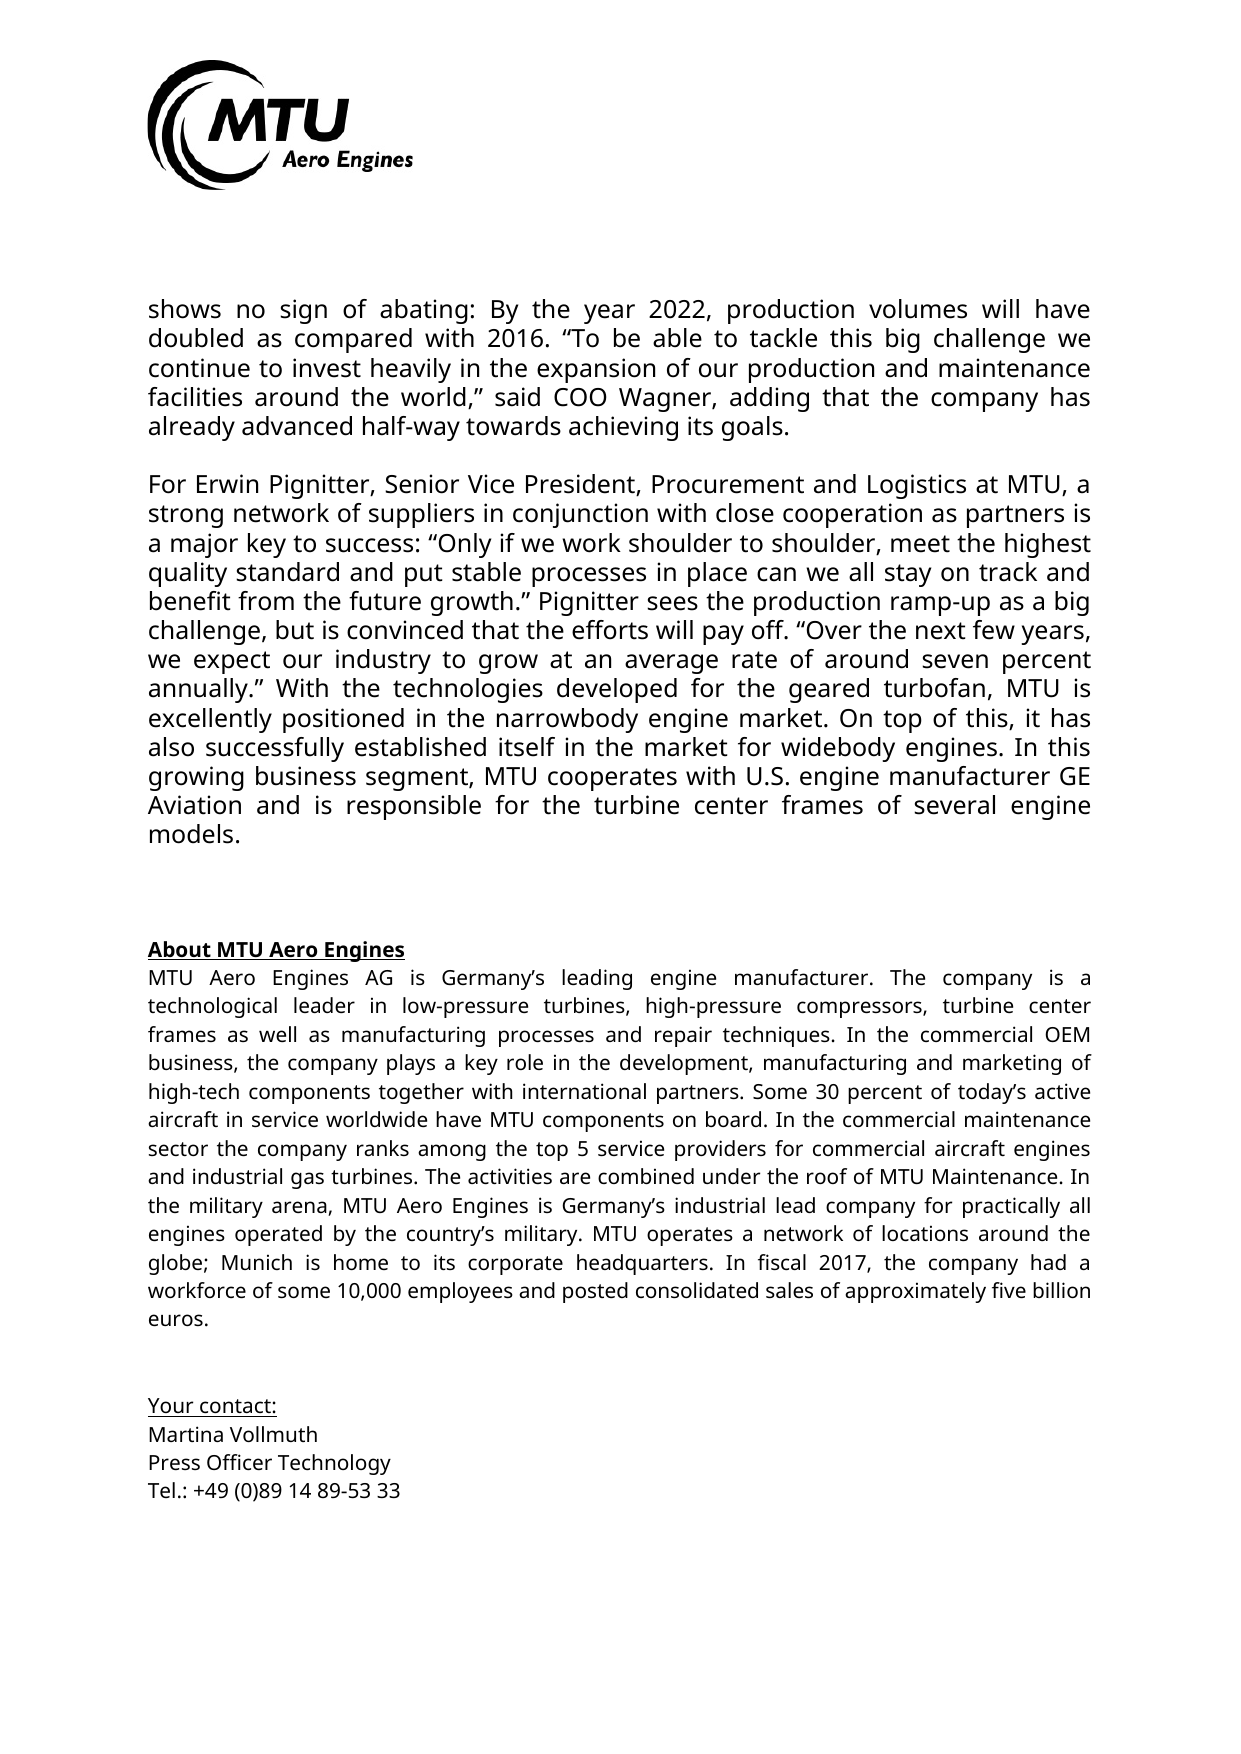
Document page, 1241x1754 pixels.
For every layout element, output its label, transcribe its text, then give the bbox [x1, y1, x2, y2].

text About MTU Aero Engines [148, 935, 915, 963]
text Tel.: +49 (0)89 14 89-53 33 [148, 1477, 1093, 1505]
text For Erwin Pignitter, Senior Vice President, Procurement and Logistics at MTU, a strong network of suppliers in conjunction with close cooperation as partners is a major key to success: “Only if we work shoulder to shoulder, meet the highest quality standard and put stable processes in place can we all stay on track and benefit from the future growth.” Pignitter sees the production ramp-up as a big challenge, but is convinced that the efforts will pay off. “Over the next few years, we expect our industry to grow at an average rate of around seven percent annually.” With the technologies developed for the geared turbofan, MTU is excellently positioned in the narrowbody engine market. On top of this, it has also successfully established itself in the market for widebody engines. In this growing business segment, MTU cooperates with U.S. engine manufacturer GE Aviation and is responsible for the turbine center frames of several engine models. [148, 470, 1093, 849]
text MTU Aero Engines AG is Germany’s leading engine manufacturer. The company is a technological leader in low-pressure turbines, high-pressure compressors, turbine center frames as well as manufacturing processes and repair techniques. In the commercial OEM business, the company plays a key role in the development, manufacturing and marketing of high-tech components together with international partners. Some 30 percent of today’s active aircraft in service worldwide have MTU components on board. In the commercial maintenance sector the company ranks among the top 5 service providers for commercial aircraft engines and industrial gas turbines. The activities are combined under the roof of MTU Maintenance. In the military arena, MTU Aero Engines is Germany’s industrial lead company for practically all engines operated by the country’s military. MTU operates a network of locations around the globe; Munich is home to its corporate headquarters. In fiscal 2017, the company had a workforce of some 10,000 employees and posted consolidated sales of approximately five billion euros. [148, 963, 1093, 1333]
picture [147, 60, 413, 190]
text Press Officer Technology [148, 1448, 1093, 1477]
text Your contact: [148, 1391, 1093, 1420]
text Martina Vollmuth [148, 1420, 1093, 1448]
